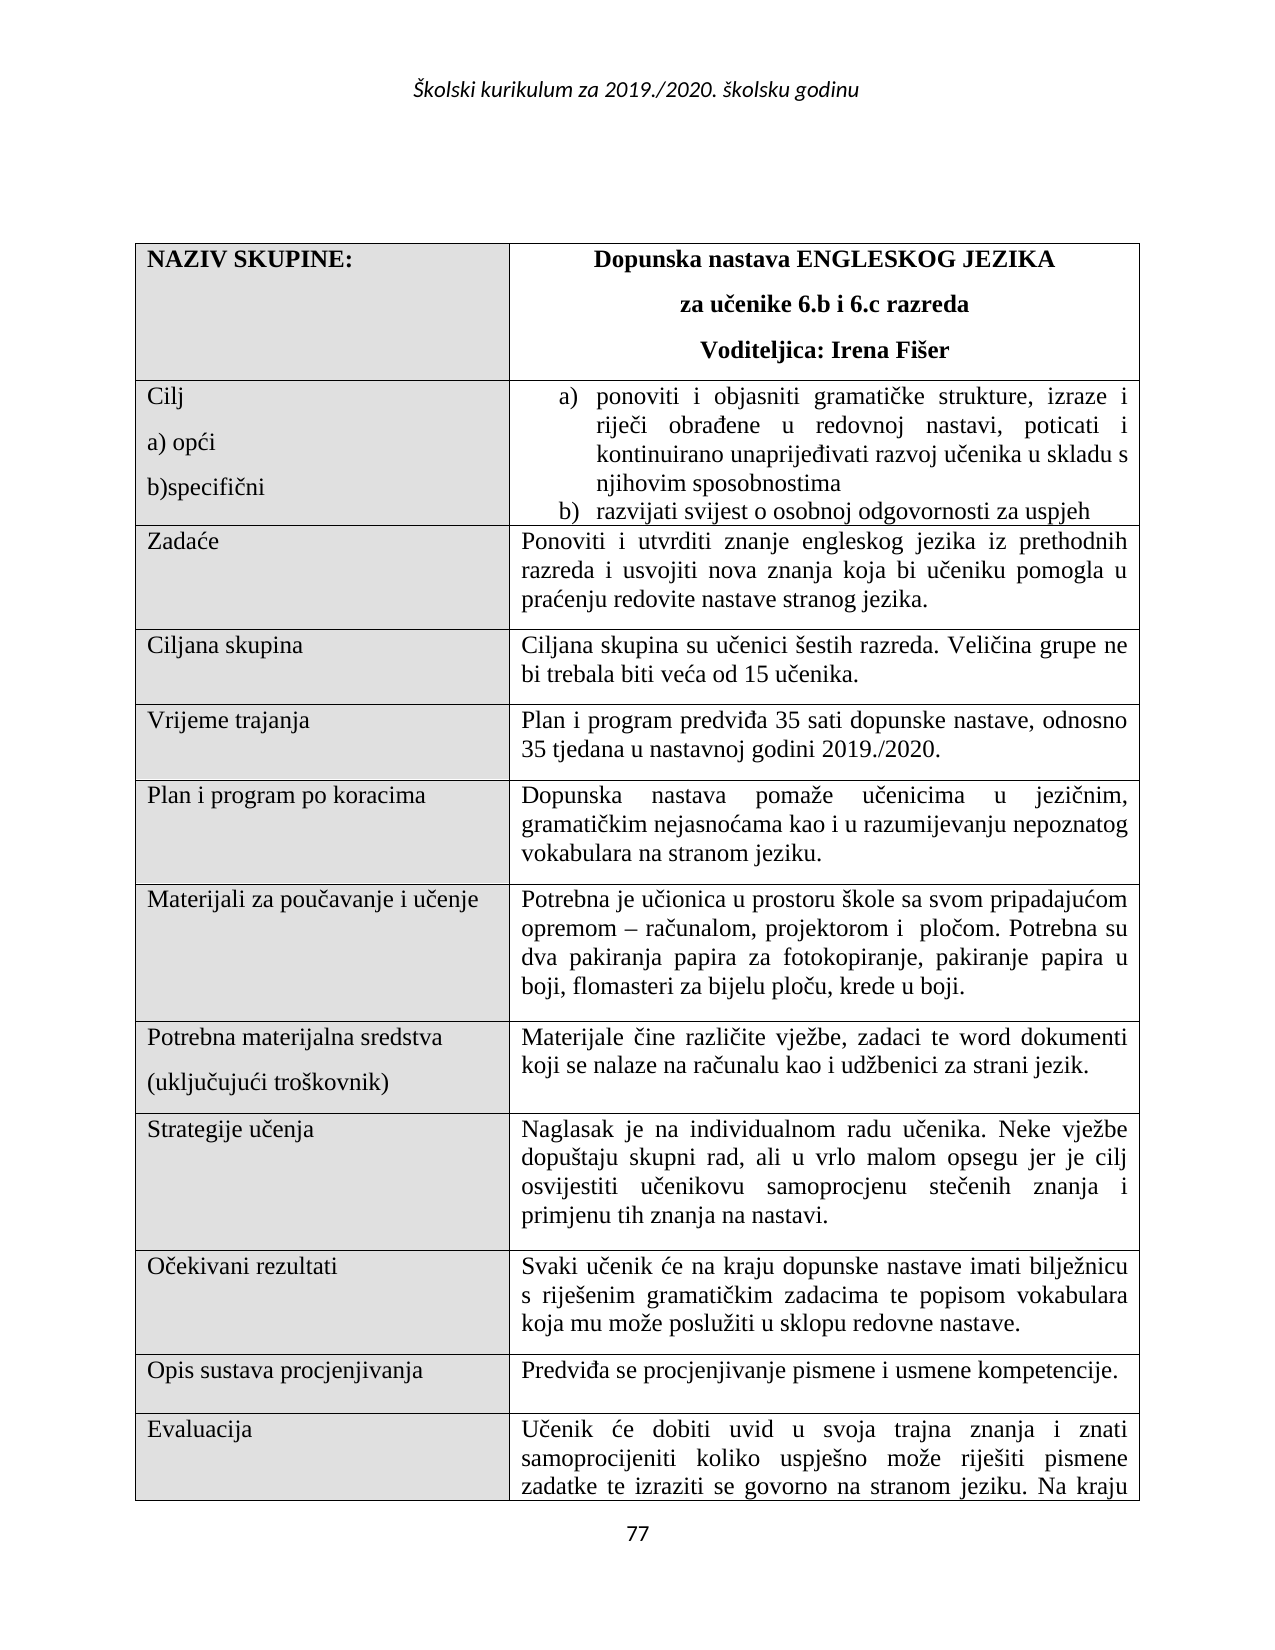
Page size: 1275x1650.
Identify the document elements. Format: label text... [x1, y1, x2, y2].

table_cell Ciljana skupina [136, 630, 509, 704]
table_cell Opis sustava procjenjivanja [136, 1355, 509, 1413]
table_header Dopunska nastava ENGLESKOG JEZIKA za učenike 6.b i 6.c razreda Voditeljica: Irena Fišer [510, 244, 1139, 380]
table_cell Cilj a) opći b)specifični [136, 381, 509, 525]
table_cell Ponoviti i utvrditi znanje engleskog jezika iz prethodnih razreda i usvojiti nova znanja koja bi učeniku pomogla u praćenju redovite nastave stranog jezika. [510, 526, 1139, 629]
table_cell Potrebna materijalna sredstva (uključujući troškovnik) [136, 1022, 509, 1113]
table_cell ponoviti i objasniti gramatičke strukture, izraze i riječi obrađene u redovnoj nastavi, poticati i kontinuirano unaprijeđivati razvoj učenika u skladu s njihovim sposobnostima razvijati svijest o osobnoj odgovornosti za uspjeh [510, 381, 1139, 525]
table_cell Strategije učenja [136, 1114, 509, 1250]
table_cell Potrebna je učionica u prostoru škole sa svom pripadajućom opremom – računalom, projektorom i pločom. Potrebna su dva pakiranja papira za fotokopiranje, pakiranje papira u boji, flomasteri za bijelu ploču, krede u boji. [510, 885, 1139, 1021]
table_cell Očekivani rezultati [136, 1251, 509, 1354]
table_cell Vrijeme trajanja [136, 705, 509, 779]
table_cell Predviđa se procjenjivanje pismene i usmene kompetencije. [510, 1355, 1139, 1413]
table_cell Evaluacija [136, 1414, 509, 1500]
table_cell Plan i program po koracima [136, 781, 509, 883]
table_cell Plan i program predviđa 35 sati dopunske nastave, odnosno 35 tjedana u nastavnoj godini 2019./2020. [510, 705, 1139, 779]
table_cell Materijali za poučavanje i učenje [136, 885, 509, 1021]
table_cell Svaki učenik će na kraju dopunske nastave imati bilježnicu s riješenim gramatičkim zadacima te popisom vokabulara koja mu može poslužiti u sklopu redovne nastave. [510, 1251, 1139, 1354]
table_cell Dopunska nastava pomaže učenicima u jezičnim, gramatičkim nejasnoćama kao i u razumijevanju nepoznatog vokabulara na stranom jeziku. [510, 781, 1139, 883]
table_cell Materijale čine različite vježbe, zadaci te word dokumenti koji se nalaze na računalu kao i udžbenici za strani jezik. [510, 1022, 1139, 1113]
table_header NAZIV SKUPINE: [136, 244, 509, 380]
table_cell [510, 1414, 1139, 1500]
table_cell Naglasak je na individualnom radu učenika. Neke vježbe dopuštaju skupni rad, ali u vrlo malom opsegu jer je cilj osvijestiti učenikovu samoprocjenu stečenih znanja i primjenu tih znanja na nastavi. [510, 1114, 1139, 1250]
table_cell Zadaće [136, 526, 509, 629]
table_cell Ciljana skupina su učenici šestih razreda. Veličina grupe ne bi trebala biti veća od 15 učenika. [510, 630, 1139, 704]
